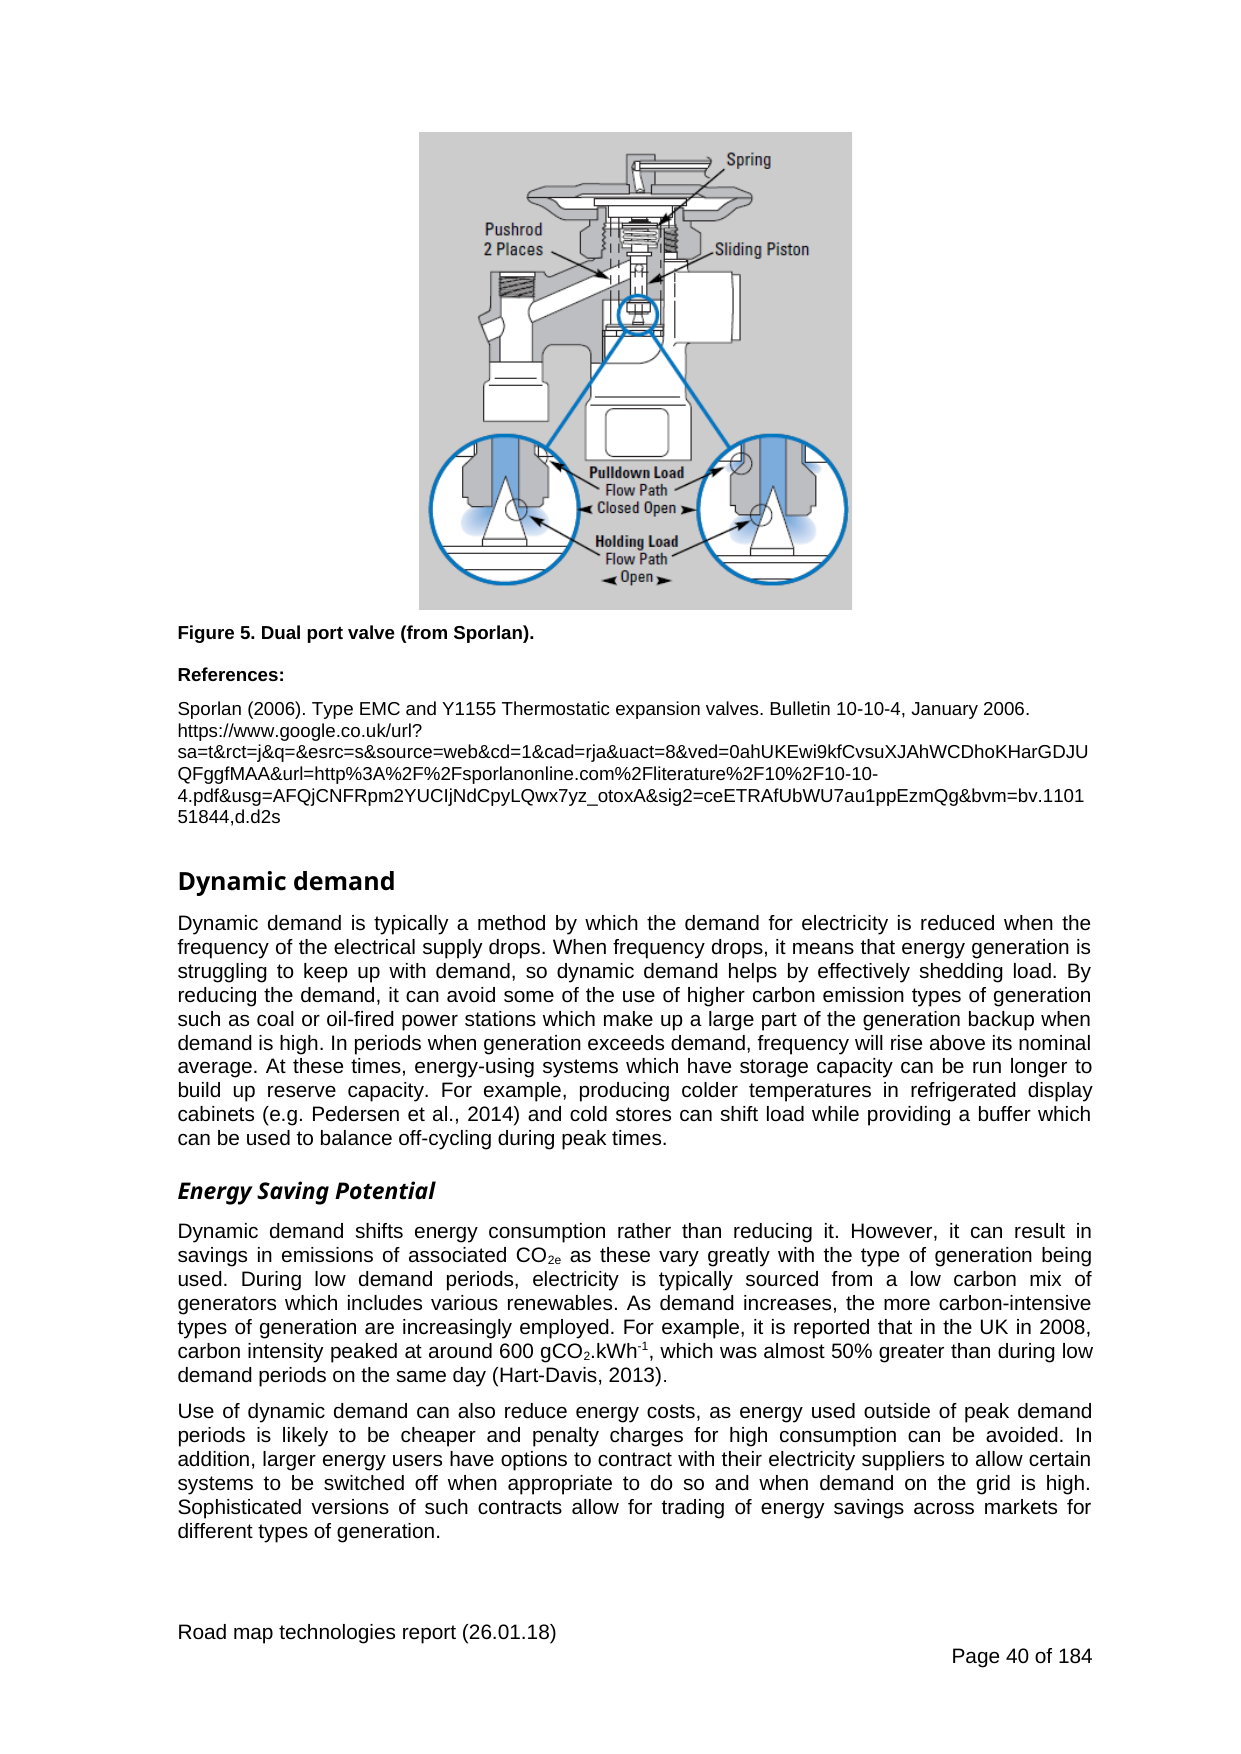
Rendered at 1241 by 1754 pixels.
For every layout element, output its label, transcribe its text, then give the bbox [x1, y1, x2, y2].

subtitle Energy Saving Potential [177, 1175, 1093, 1206]
picture [418, 132, 853, 610]
text Use of dynamic demand can also reduce energy costs, as energy used outside of peak demand periods is likely to be cheaper and penalty charges for high consumption can be avoided. In addition, larger energy users have options to contract with their electricity suppliers to allow certain systems to be switched off when appropriate to do so and when demand on the grid is high. Sophisticated versions of such contracts allow for trading of energy savings across markets for different types of generation. [177, 1399, 1093, 1543]
subtitle Dynamic demand [177, 864, 1093, 898]
text https://www.google.co.uk/url?sa=t&rct=j&q=&esrc=s&source=web&cd=1&cad=rja&uact=8&ved=0ahUKEwi9kfCvsuXJAhWCDhoKHarGDJUQFggfMAA&url=http%3A%2F%2Fsporlanonline.com%2Fliterature%2F10%2F10-10-4.pdf&usg=AFQjCNFRpm2YUCIjNdCpyLQwx7yz_otoxA&sig2=ceETRAfUbWU7au1ppEzmQg&bvm=bv.110151844,d.d2s [177, 720, 1093, 827]
text References: [177, 664, 1093, 686]
text Dynamic demand is typically a method by which the demand for electricity is reduced when the frequency of the electrical supply drops. When frequency drops, it means that energy generation is struggling to keep up with demand, so dynamic demand helps by effectively shedding load. By reducing the demand, it can avoid some of the use of higher carbon emission types of generation such as coal or oil-fired power stations which make up a large part of the generation backup when demand is high. In periods when generation exceeds demand, frequency will rise above its nominal average. At these times, energy-using systems which have storage capacity can be run longer to build up reserve capacity. For example, producing colder temperatures in refrigerated display cabinets (e.g. Pedersen et al., 2014) and cold stores can shift load while providing a buffer which can be used to balance off-cycling during peak times. [177, 911, 1093, 1150]
text Dynamic demand shifts energy consumption rather than reducing it. However, it can result in savings in emissions of associated CO2e as these vary greatly with the type of generation being used. During low demand periods, electricity is typically sourced from a low carbon mix of generators which includes various renewables. As demand increases, the more carbon-intensive types of generation are increasingly employed. For example, it is reported that in the UK in 2008, carbon intensity peaked at around 600 gCO2.kWh-1, which was almost 50% greater than during low demand periods on the same day (Hart-Davis, 2013). [177, 1219, 1093, 1387]
text Sporlan (2006). Type EMC and Y1155 Thermostatic expansion valves. Bulletin 10-10-4, January 2006. [177, 698, 1093, 720]
